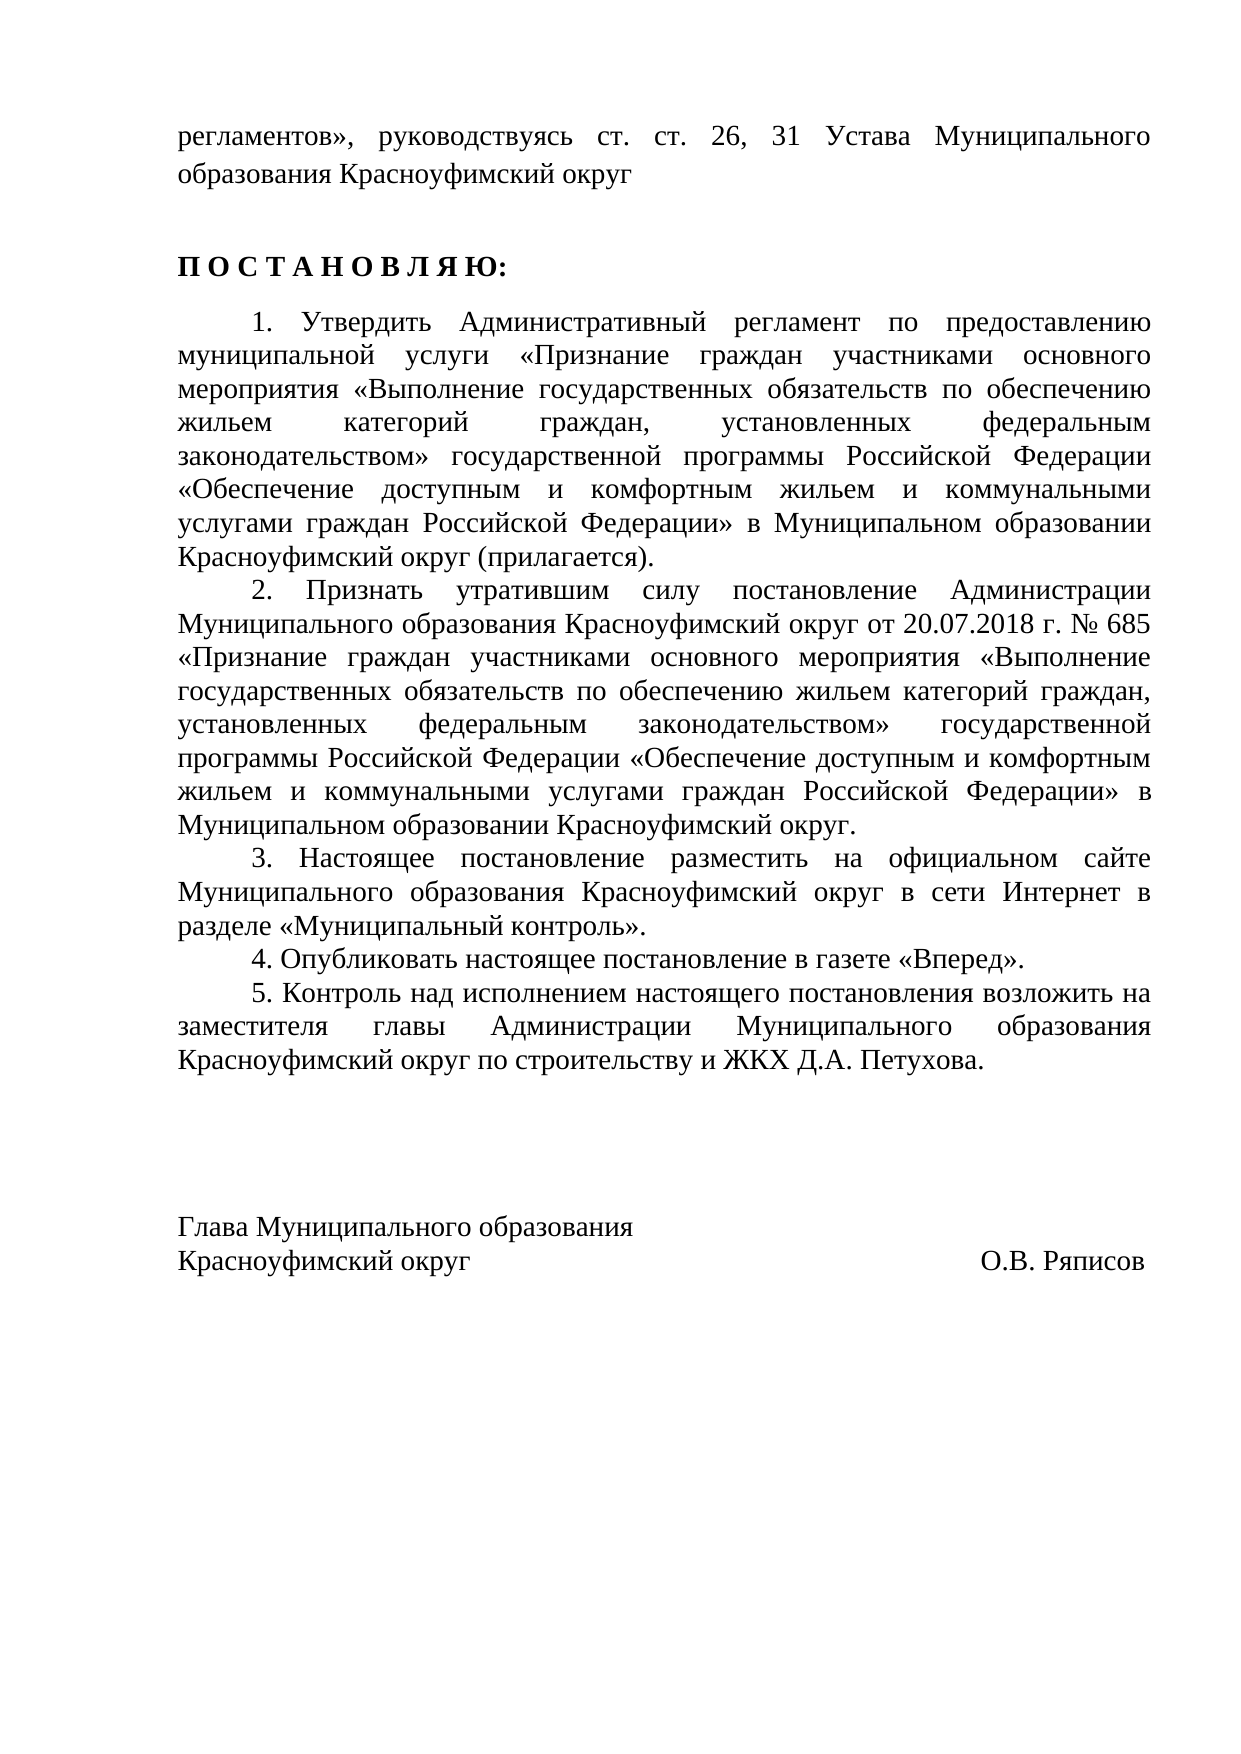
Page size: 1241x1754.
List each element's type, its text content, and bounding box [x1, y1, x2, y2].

text П О С Т А Н О В Л Я Ю: [177, 249, 1152, 283]
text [177, 118, 1152, 190]
list Красноуфимский округ О.В. Ряписов [177, 1243, 1152, 1277]
list 4. Опубликовать настоящее постановление в газете «Вперед». [177, 941, 1152, 975]
list 1. Утвердить Административный регламент по предоставлению муниципальной услуги «Признание граждан участниками основного мероприятия «Выполнение государственных обязательств по обеспечению жильем категорий граждан, установленных федеральным законодательством» государственной программы Российской Федерации «Обеспечение доступным и комфортным жильем и коммунальными услугами граждан Российской Федерации» в Муниципальном образовании Красноуфимский округ (прилагается). [177, 304, 1152, 572]
list Глава Муниципального образования [177, 1209, 1152, 1243]
list 2. Признать утратившим силу постановление Администрации Муниципального образования Красноуфимский округ от 20.07.2018 г. № 685 «Признание граждан участниками основного мероприятия «Выполнение государственных обязательств по обеспечению жильем категорий граждан, установленных федеральным законодательством» государственной программы Российской Федерации «Обеспечение доступным и комфортным жильем и коммунальными услугами граждан Российской Федерации» в Муниципальном образовании Красноуфимский округ. [177, 572, 1152, 841]
list 5. Контроль над исполнением настоящего постановления возложить на заместителя главы Администрации Муниципального образования Красноуфимский округ по строительству и ЖКХ Д.А. Петухова. [177, 975, 1152, 1075]
list 3. Настоящее постановление разместить на официальном сайте Муниципального образования Красноуфимский округ в сети Интернет в разделе «Муниципальный контроль». [177, 841, 1152, 941]
